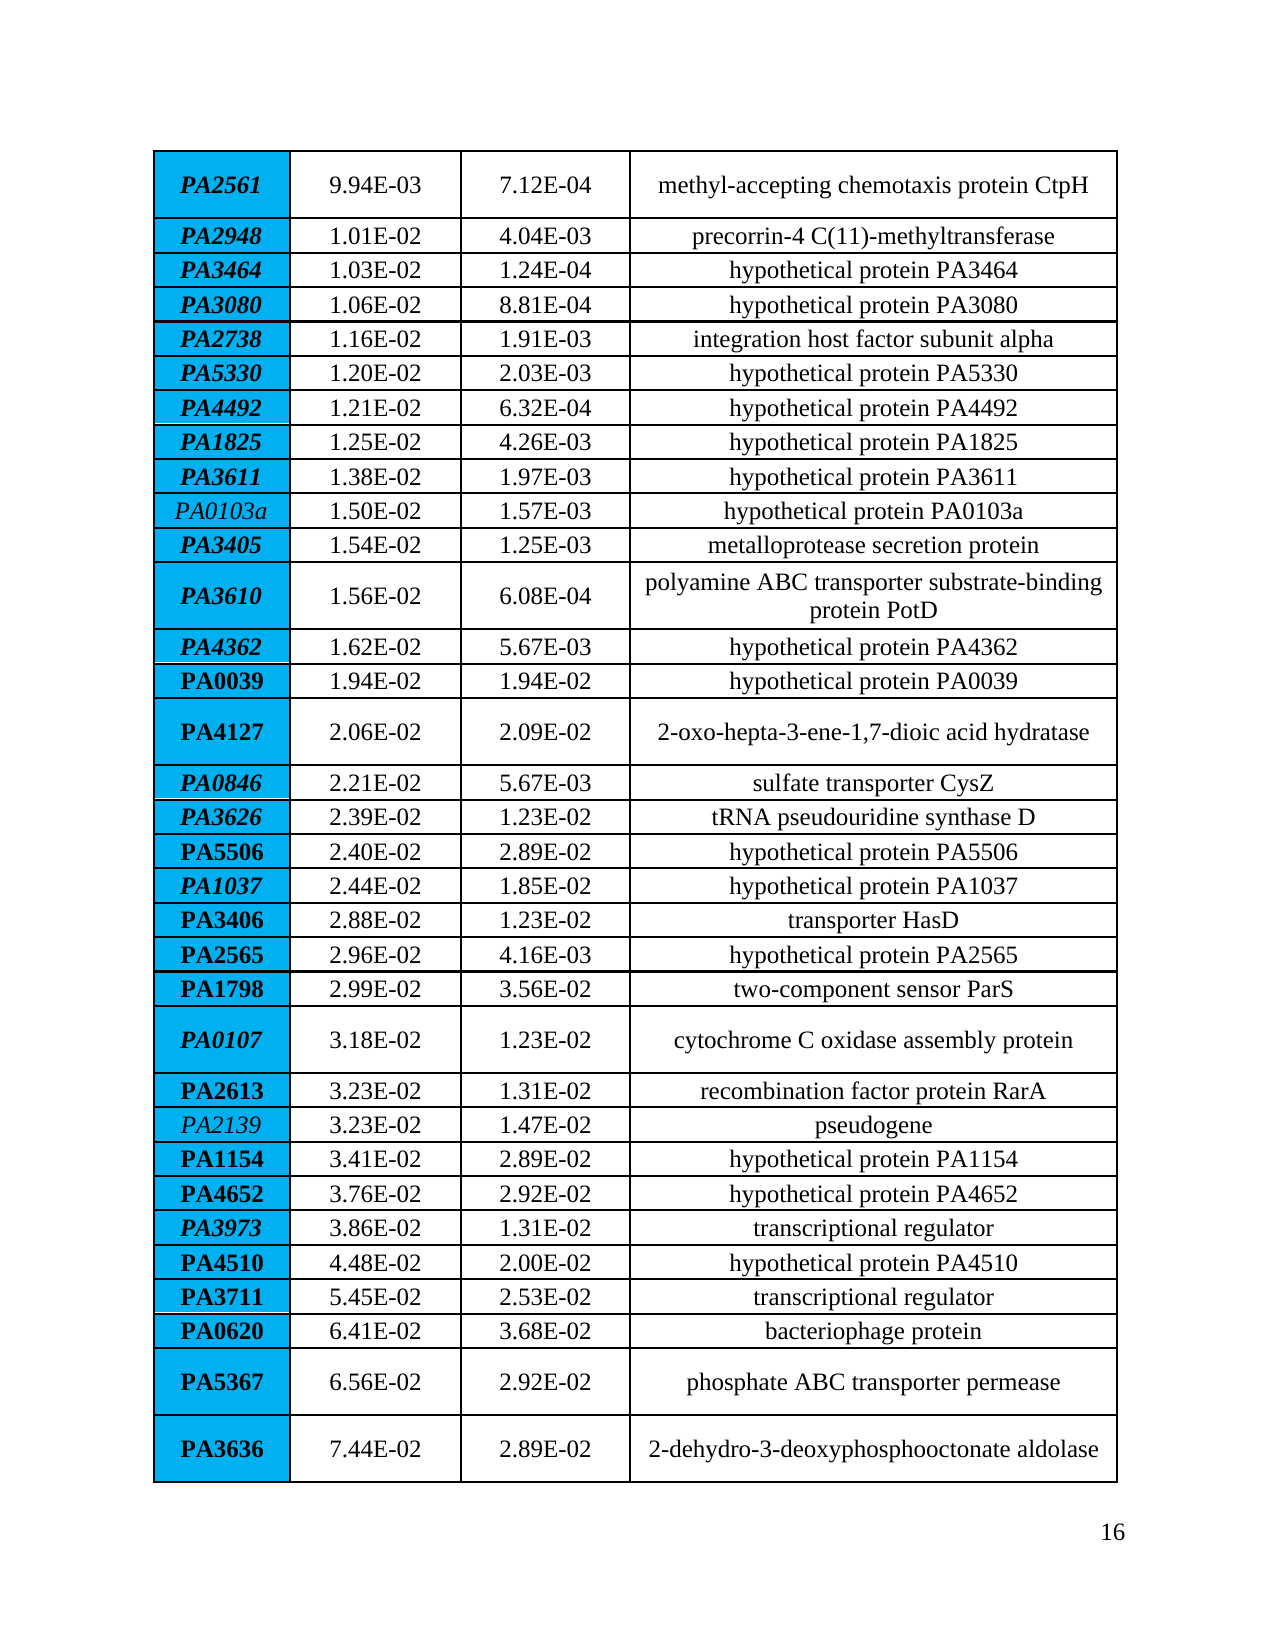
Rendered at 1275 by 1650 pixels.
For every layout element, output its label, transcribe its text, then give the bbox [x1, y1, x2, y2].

table_cell hypothetical protein PA2565 [631, 938, 1116, 970]
table_cell PA4362 [155, 630, 289, 662]
table_cell 1.91E-03 [462, 323, 629, 355]
table_cell 3.86E-02 [291, 1211, 460, 1244]
table_cell 1.31E-02 [462, 1211, 629, 1244]
table_cell 2.89E-02 [462, 1143, 629, 1175]
table_cell PA2565 [155, 938, 289, 970]
table_cell transporter HasD [631, 904, 1116, 936]
table_cell 1.03E-02 [291, 254, 460, 286]
table_cell hypothetical protein PA1037 [631, 869, 1116, 902]
table_cell hypothetical protein PA4362 [631, 630, 1116, 662]
table_cell 3.23E-02 [291, 1108, 460, 1141]
table_cell hypothetical protein PA4492 [631, 391, 1116, 423]
table_cell 1.57E-03 [462, 494, 629, 527]
table_cell 1.23E-02 [462, 1007, 629, 1072]
table_cell 2.00E-02 [462, 1246, 629, 1278]
table_cell 3.23E-02 [291, 1074, 460, 1106]
table_cell hypothetical protein PA4510 [631, 1246, 1116, 1278]
table_cell 2.96E-02 [291, 938, 460, 970]
table_cell 4.48E-02 [291, 1246, 460, 1278]
table_cell transcriptional regulator [631, 1211, 1116, 1244]
table_cell hypothetical protein PA1154 [631, 1143, 1116, 1175]
table_cell bacteriophage protein [631, 1315, 1116, 1347]
table_cell 1.62E-02 [291, 630, 460, 662]
table_cell PA3611 [155, 460, 289, 492]
table_cell 3.68E-02 [462, 1315, 629, 1347]
table_cell 1.23E-02 [462, 904, 629, 936]
table_cell 2.44E-02 [291, 869, 460, 902]
table_cell 1.25E-02 [291, 426, 460, 458]
table_cell 1.31E-02 [462, 1074, 629, 1106]
table_cell hypothetical protein PA3464 [631, 254, 1116, 286]
table_cell PA2948 [155, 219, 289, 252]
table_cell methyl-accepting chemotaxis protein CtpH [631, 152, 1116, 217]
table_cell PA0103a [155, 494, 289, 527]
table_cell 1.38E-02 [291, 460, 460, 492]
table_cell PA0846 [155, 766, 289, 798]
table_cell 2.89E-02 [462, 835, 629, 867]
table_cell 2.09E-02 [462, 699, 629, 764]
table_cell 7.12E-04 [462, 152, 629, 217]
table_cell hypothetical protein PA3080 [631, 288, 1116, 320]
table_cell 2.39E-02 [291, 801, 460, 833]
table_cell 2.89E-02 [462, 1416, 629, 1481]
table_cell recombination factor protein RarA [631, 1074, 1116, 1106]
table_cell integration host factor subunit alpha [631, 323, 1116, 355]
table_cell 6.41E-02 [291, 1315, 460, 1347]
table_cell 1.16E-02 [291, 323, 460, 355]
table_cell PA4510 [155, 1246, 289, 1278]
table_cell 3.18E-02 [291, 1007, 460, 1072]
table_cell 1.06E-02 [291, 288, 460, 320]
table_cell phosphate ABC transporter permease [631, 1349, 1116, 1414]
table_cell polyamine ABC transporter substrate-binding protein PotD [631, 563, 1116, 628]
table_cell 4.26E-03 [462, 426, 629, 458]
table_cell PA3610 [155, 563, 289, 628]
table_cell 2-dehydro-3-deoxyphosphooctonate aldolase [631, 1416, 1116, 1481]
table_cell PA3626 [155, 801, 289, 833]
table_cell sulfate transporter CysZ [631, 766, 1116, 798]
table_cell two-component sensor ParS [631, 973, 1116, 1005]
table_cell 5.67E-03 [462, 630, 629, 662]
table_cell cytochrome C oxidase assembly protein [631, 1007, 1116, 1072]
table_cell metalloprotease secretion protein [631, 529, 1116, 561]
table_cell PA2139 [155, 1108, 289, 1141]
table_cell PA4127 [155, 699, 289, 764]
table_cell 1.24E-04 [462, 254, 629, 286]
table_cell PA1154 [155, 1143, 289, 1175]
table_cell PA3711 [155, 1280, 289, 1312]
table_cell 2.88E-02 [291, 904, 460, 936]
table_cell 1.54E-02 [291, 529, 460, 561]
table_cell 2.03E-03 [462, 357, 629, 389]
table_cell hypothetical protein PA5506 [631, 835, 1116, 867]
table_cell hypothetical protein PA5330 [631, 357, 1116, 389]
table_cell 1.94E-02 [462, 665, 629, 697]
table_cell hypothetical protein PA1825 [631, 426, 1116, 458]
table_cell hypothetical protein PA3611 [631, 460, 1116, 492]
table_cell 2.53E-02 [462, 1280, 629, 1312]
table_cell 1.97E-03 [462, 460, 629, 492]
table_cell 2.21E-02 [291, 766, 460, 798]
table_cell 1.01E-02 [291, 219, 460, 252]
table_cell PA2561 [155, 152, 289, 217]
table_cell hypothetical protein PA0103a [631, 494, 1116, 527]
table_cell 2.92E-02 [462, 1349, 629, 1414]
table_cell 5.45E-02 [291, 1280, 460, 1312]
table_cell 1.56E-02 [291, 563, 460, 628]
table_cell PA3406 [155, 904, 289, 936]
table_cell 5.67E-03 [462, 766, 629, 798]
table_cell 7.44E-02 [291, 1416, 460, 1481]
table_cell 1.94E-02 [291, 665, 460, 697]
table_cell 2.99E-02 [291, 973, 460, 1005]
table_cell hypothetical protein PA4652 [631, 1177, 1116, 1209]
table_cell 6.08E-04 [462, 563, 629, 628]
table_cell PA1798 [155, 973, 289, 1005]
table_cell transcriptional regulator [631, 1280, 1116, 1312]
table_cell PA0620 [155, 1315, 289, 1347]
table_cell 1.21E-02 [291, 391, 460, 423]
table_cell 2.92E-02 [462, 1177, 629, 1209]
table_cell PA5330 [155, 357, 289, 389]
table_cell 4.04E-03 [462, 219, 629, 252]
table_cell PA1037 [155, 869, 289, 902]
table_cell PA0107 [155, 1007, 289, 1072]
table_cell precorrin-4 C(11)-methyltransferase [631, 219, 1116, 252]
table_cell pseudogene [631, 1108, 1116, 1141]
table_cell 4.16E-03 [462, 938, 629, 970]
table_cell 2.06E-02 [291, 699, 460, 764]
table_cell PA3405 [155, 529, 289, 561]
table_cell 1.20E-02 [291, 357, 460, 389]
table_cell 2-oxo-hepta-3-ene-1,7-dioic acid hydratase [631, 699, 1116, 764]
table_cell PA4652 [155, 1177, 289, 1209]
table_cell 1.47E-02 [462, 1108, 629, 1141]
table_cell PA3636 [155, 1416, 289, 1481]
table_cell PA3973 [155, 1211, 289, 1244]
table_cell PA0039 [155, 665, 289, 697]
table_cell tRNA pseudouridine synthase D [631, 801, 1116, 833]
table_cell 3.56E-02 [462, 973, 629, 1005]
table_cell PA3464 [155, 254, 289, 286]
table_cell 1.50E-02 [291, 494, 460, 527]
table_cell 1.85E-02 [462, 869, 629, 902]
table_cell PA2738 [155, 323, 289, 355]
table_cell PA2613 [155, 1074, 289, 1106]
table_cell 9.94E-03 [291, 152, 460, 217]
table_cell 1.23E-02 [462, 801, 629, 833]
table_cell 3.41E-02 [291, 1143, 460, 1175]
table_cell 1.25E-03 [462, 529, 629, 561]
table_cell PA4492 [155, 391, 289, 423]
table_cell 6.56E-02 [291, 1349, 460, 1414]
table_cell PA1825 [155, 426, 289, 458]
table_cell 3.76E-02 [291, 1177, 460, 1209]
table_cell 8.81E-04 [462, 288, 629, 320]
table_cell PA3080 [155, 288, 289, 320]
table_cell PA5367 [155, 1349, 289, 1414]
table_cell 2.40E-02 [291, 835, 460, 867]
table_cell 6.32E-04 [462, 391, 629, 423]
table_cell PA5506 [155, 835, 289, 867]
table_cell hypothetical protein PA0039 [631, 665, 1116, 697]
